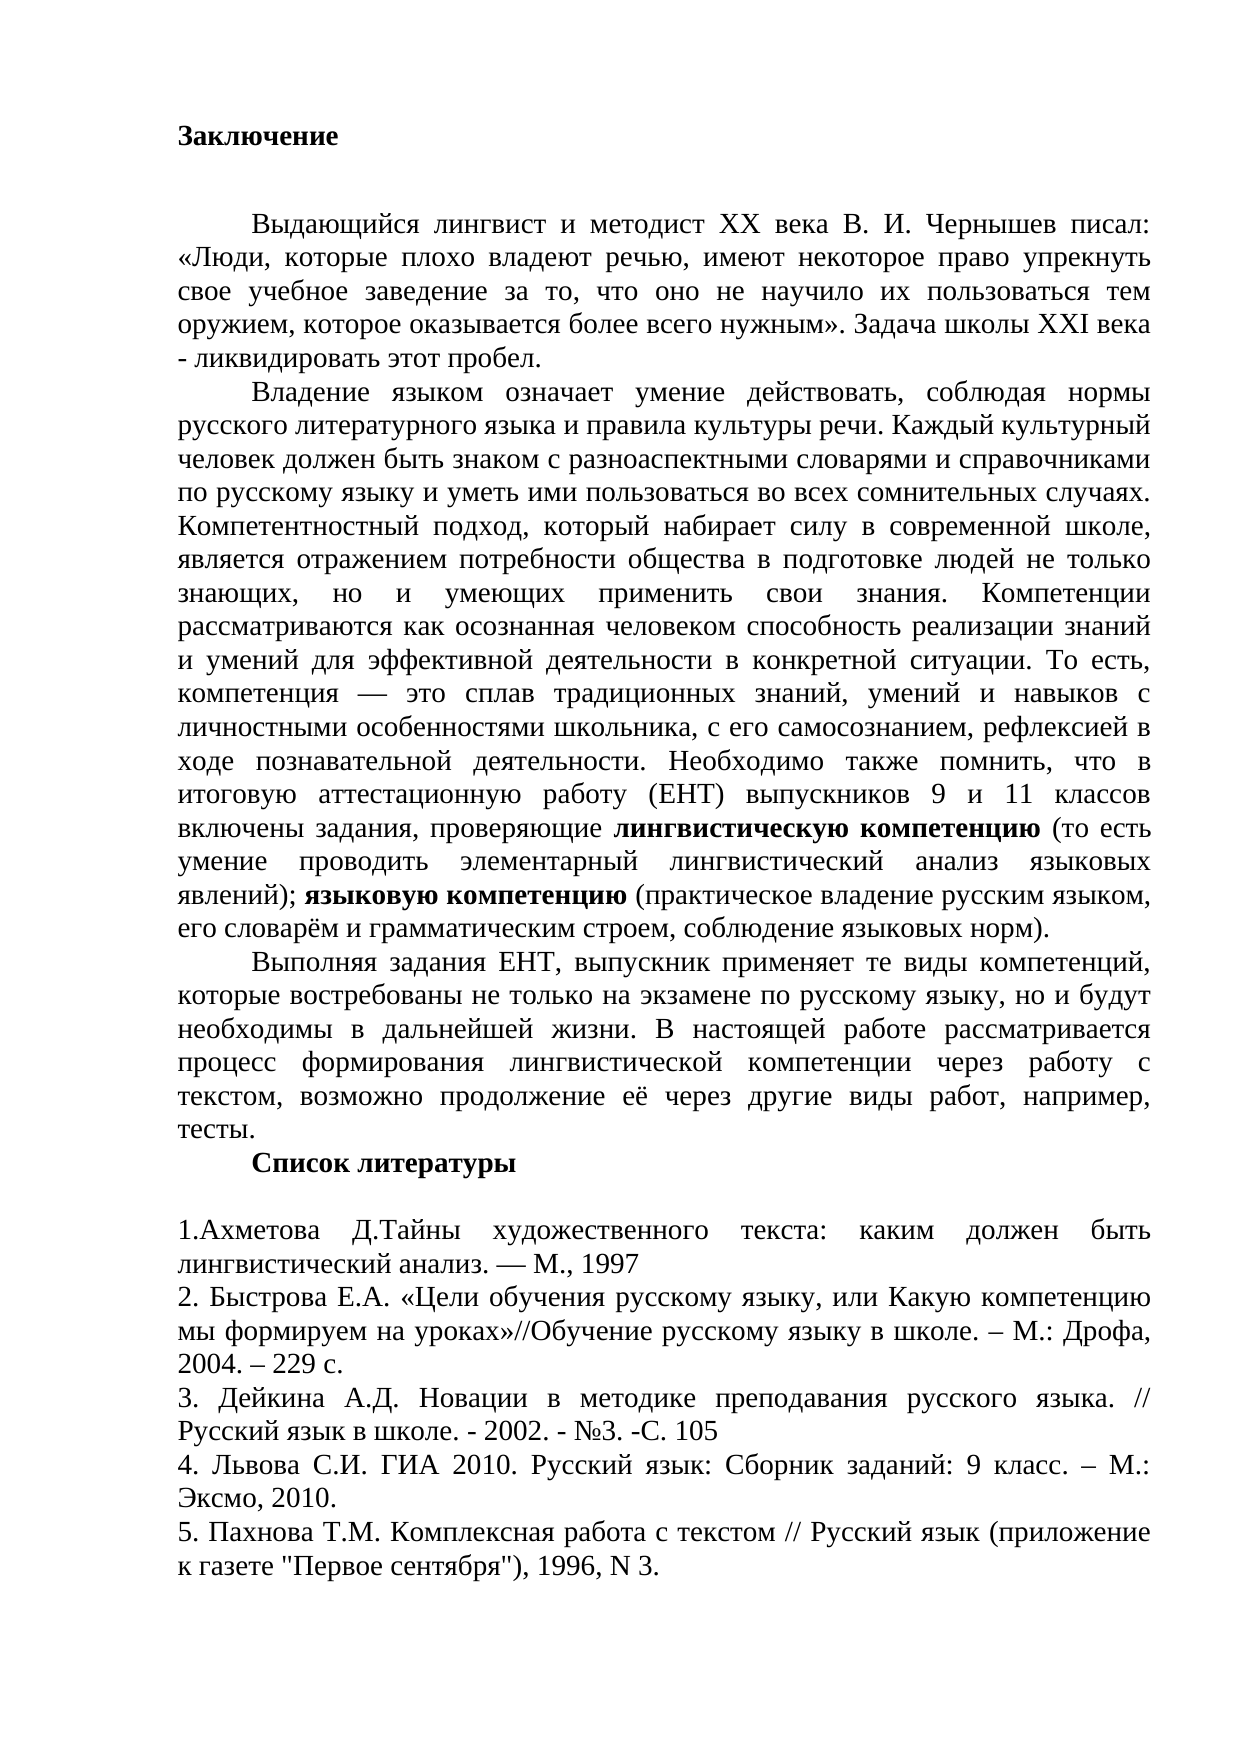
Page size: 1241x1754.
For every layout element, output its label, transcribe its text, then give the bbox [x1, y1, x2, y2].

text Выполняя задания ЕНТ, выпускник применяет те виды компетенций, которые востребованы не только на экзамене по русскому языку, но и будут необходимы в дальнейшей жизни. В настоящей работе рассматривается процесс формирования лингвистической компетенции через работу с текстом, возможно продолжение её через другие виды работ, например, тесты. [177, 944, 1152, 1145]
text 5. Пахнова Т.М. Комплексная работа с текстом // Русский язык (приложение к газете "Первое сентября"), 1996, N 3. [177, 1514, 1152, 1581]
text Выдающийся лингвист и методист ХХ века В. И. Чернышев писал: «Люди, которые плохо владеют речью, имеют некоторое право упрекнуть свое учебное заведение за то, что оно не научило их пользоваться тем оружием, которое оказывается более всего нужным». Задача школы ХХI века - ликвидировать этот пробел. [177, 206, 1152, 374]
text 2. Быстрова Е.А. «Цели обучения русскому языку, или Какую компетенцию мы формируем на уроках»//Обучение русскому языку в школе. – М.: Дрофа, 2004. – 229 с. [177, 1279, 1152, 1380]
text Владение языком означает умение действовать, соблюдая нормы русского литературного языка и правила культуры речи. Каждый культурный человек должен быть знаком с разноаспектными словарями и справочниками по русскому языку и уметь ими пользоваться во всех сомнительных случаях. Компетентностный подход, который набирает силу в современной школе, является отражением потребности общества в подготовке людей не только знающих, но и умеющих применить свои знания. Компетенции рассматриваются как осознанная человеком способность реализации знаний и умений для эффективной деятельности в конкретной ситуации. То есть, компетенция — это сплав традиционных знаний, умений и навыков с личностными особенностями школьника, с его самосознанием, рефлексией в ходе познавательной деятельности. Необходимо также помнить, что в итоговую аттестационную работу (ЕНТ) выпускников 9 и 11 классов включены задания, проверяющие лингвистическую компетенцию (то есть умение проводить элементарный лингвистический анализ языковых явлений); языковую компетенцию (практическое владение русским языком, его словарём и грамматическим строем, соблюдение языковых норм). [177, 374, 1152, 944]
text 1.Ахметова Д.Тайны художественного текста: каким должен быть лингвистический анализ. — М., 1997 [177, 1212, 1152, 1279]
text Список литературы [177, 1145, 1152, 1179]
text 4. Львова С.И. ГИА 2010. Русский язык: Сборник заданий: 9 класс. – М.: Эксмо, 2010. [177, 1447, 1152, 1514]
text 3. Дейкина А.Д. Новации в методике преподавания русского языка. // Русский язык в школе. - 2002. - №3. -С. 105 [177, 1380, 1152, 1447]
text Заключение [177, 118, 1152, 152]
